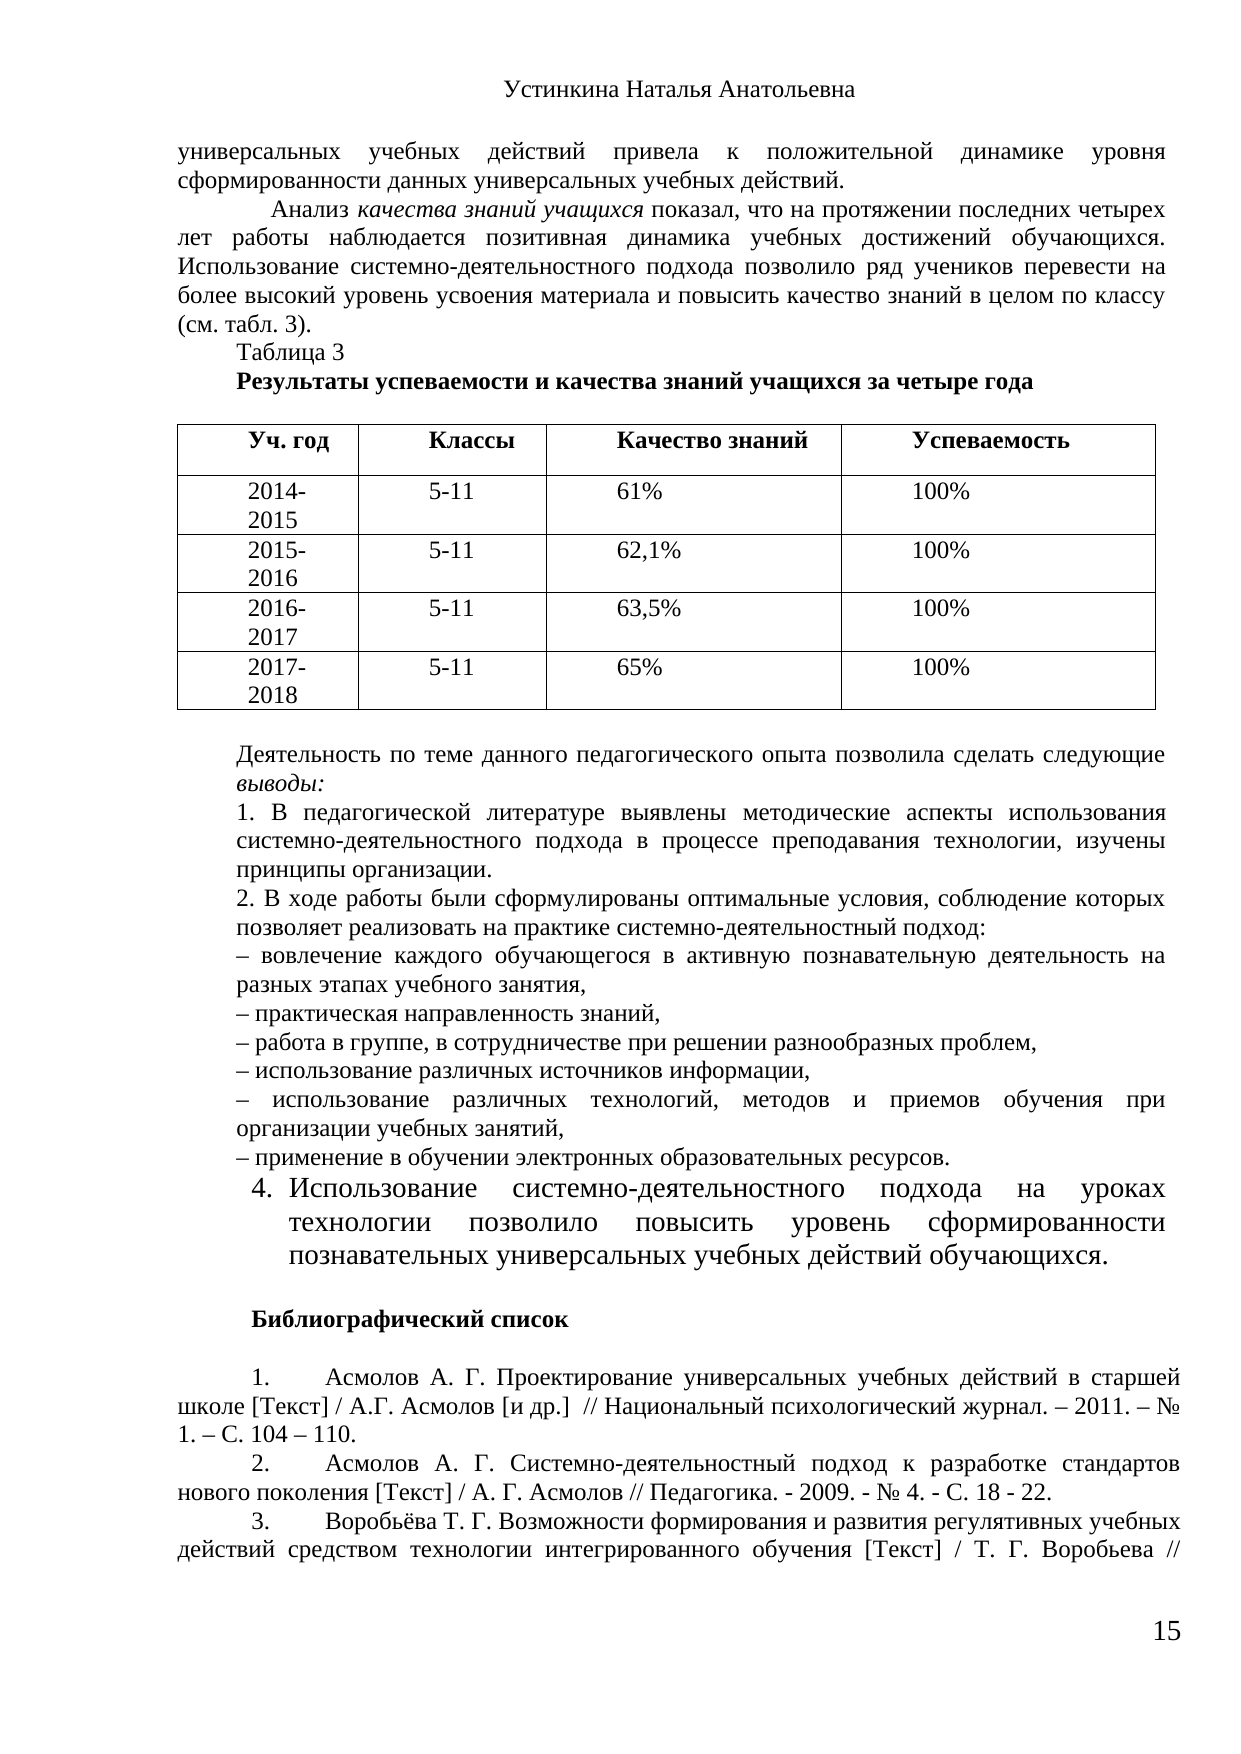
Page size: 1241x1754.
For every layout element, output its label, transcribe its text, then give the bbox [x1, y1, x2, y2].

list Асмолов А. Г. Проектирование универсальных учебных действий в старшей школе [Текст] / А.Г. Асмолов [и др.] // Национальный психологический журнал. – 2011. – № 1. – С. 104 – 110. [177, 1362, 1181, 1448]
table_header Уч. год [178, 425, 358, 475]
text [177, 136, 1166, 194]
table_cell 65% [547, 652, 841, 709]
table_cell 100% [842, 652, 1155, 709]
table_cell 100% [842, 535, 1155, 592]
table_cell 63,5% [547, 593, 841, 651]
table_cell 2016-2017 [178, 593, 358, 651]
text – применение в обучении электронных образовательных ресурсов. [236, 1142, 1166, 1170]
table_cell 2015-2016 [178, 535, 358, 592]
table_cell 100% [842, 476, 1155, 534]
table_header Классы [359, 425, 546, 475]
table_cell 5-11 [359, 593, 546, 651]
table_cell 100% [842, 593, 1155, 651]
list Асмолов А. Г. Системно-деятельностный подход к разработке стандартов нового поколения [Текст] / А. Г. Асмолов // Педагогика. - 2009. - № 4. - С. 18 - 22. [177, 1448, 1181, 1506]
text Результаты успеваемости и качества знаний учащихся за четыре года [236, 366, 1166, 395]
table_cell 5-11 [359, 652, 546, 709]
text Деятельность по теме данного педагогического опыта позволила сделать следующие выводы: [236, 739, 1166, 797]
table_header Успеваемость [842, 425, 1155, 475]
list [177, 1506, 1181, 1563]
text – использование различных технологий, методов и приемов обучения при организации учебных занятий, [236, 1084, 1166, 1142]
table_cell 62,1% [547, 535, 841, 592]
table_cell 2017-2018 [178, 652, 358, 709]
table_cell 5-11 [359, 476, 546, 534]
list Использование системно-деятельностного подхода на уроках технологии позволило повысить уровень сформированности познавательных универсальных учебных действий обучающихся. [251, 1170, 1166, 1271]
text – вовлечение каждого обучающегося в активную познавательную деятельность на разных этапах учебного занятия, [236, 940, 1166, 998]
table_cell 61% [547, 476, 841, 534]
text 2. В ходе работы были сформулированы оптимальные условия, соблюдение которых позволяет реализовать на практике системно-деятельностный подход: [236, 883, 1166, 940]
text – практическая направленность знаний, [236, 998, 1166, 1027]
table_cell 2014-2015 [178, 476, 358, 534]
text Таблица 3 [236, 337, 1166, 366]
text – использование различных источников информации, [236, 1055, 1166, 1084]
table_header Качество знаний [547, 425, 841, 475]
table_cell 5-11 [359, 535, 546, 592]
text Анализ качества знаний учащихся показал, что на протяжении последних четырех лет работы наблюдается позитивная динамика учебных достижений обучающихся. Использование системно-деятельностного подхода позволило ряд учеников перевести на более высокий уровень усвоения материала и повысить качество знаний в целом по классу (см. табл. 3). [177, 194, 1166, 337]
text 1. В педагогической литературе выявлены методические аспекты использования системно-деятельностного подхода в процессе преподавания технологии, изучены принципы организации. [236, 797, 1166, 883]
text – работа в группе, в сотрудничестве при решении разнообразных проблем, [236, 1027, 1166, 1055]
text Библиографический список [177, 1304, 1181, 1333]
